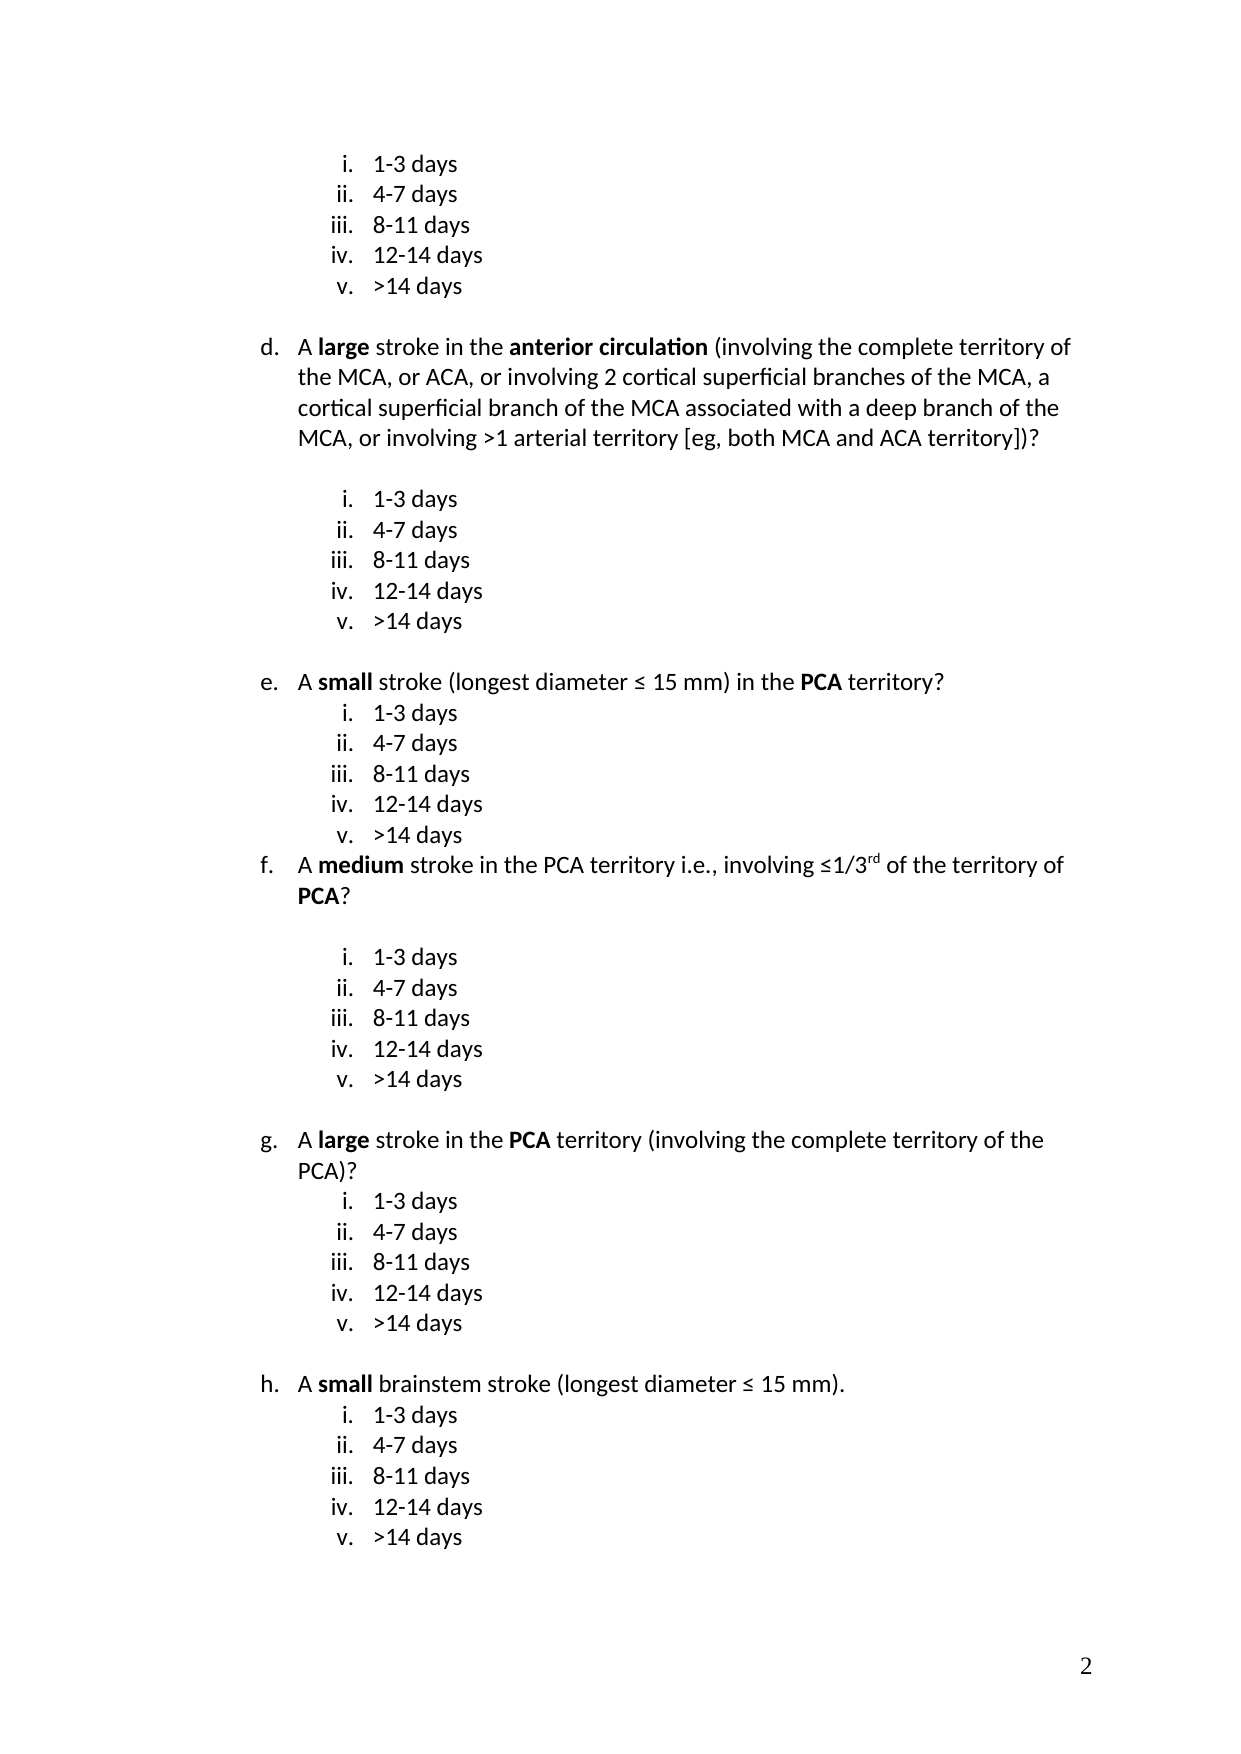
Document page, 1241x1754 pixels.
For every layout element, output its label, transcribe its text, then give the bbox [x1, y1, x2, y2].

list 4-7 days [354, 178, 1092, 209]
list 1-3 days [354, 1399, 1092, 1429]
list 1-3 days [354, 941, 1092, 972]
list 12-14 days [354, 1033, 1092, 1063]
list 12-14 days [354, 575, 1092, 606]
list 4-7 days [354, 514, 1092, 544]
list 1-3 days [354, 697, 1092, 728]
list 4-7 days [354, 728, 1092, 758]
list 4-7 days [354, 972, 1092, 1002]
list >14 days [354, 819, 1092, 850]
list A large stroke in the PCA territory (involving the complete territory of the PCA)? [260, 1124, 1092, 1185]
list >14 days [354, 1521, 1092, 1552]
list 8-11 days [354, 1460, 1092, 1491]
list A small stroke (longest diameter ≤ 15 mm) in the PCA territory? [260, 667, 1092, 697]
list >14 days [354, 1063, 1092, 1094]
list 4-7 days [354, 1216, 1092, 1246]
list 8-11 days [354, 209, 1092, 239]
list 8-11 days [354, 1246, 1092, 1277]
list >14 days [354, 606, 1092, 636]
list 8-11 days [354, 544, 1092, 575]
list >14 days [354, 270, 1092, 300]
list 1-3 days [354, 483, 1092, 514]
list 4-7 days [354, 1429, 1092, 1460]
list A medium stroke in the PCA territory i.e., involving ≤1/3rd of the territory of PCA? [260, 850, 1092, 911]
list >14 days [354, 1307, 1092, 1338]
list 1-3 days [354, 1185, 1092, 1216]
list 8-11 days [354, 1002, 1092, 1033]
list 12-14 days [354, 1491, 1092, 1521]
list 12-14 days [354, 1277, 1092, 1307]
list 12-14 days [354, 239, 1092, 270]
list 12-14 days [354, 789, 1092, 819]
list 8-11 days [354, 758, 1092, 789]
list 1-3 days [354, 148, 1092, 178]
list A small brainstem stroke (longest diameter ≤ 15 mm). [260, 1368, 1092, 1399]
list A large stroke in the anterior circulation (involving the complete territory of the MCA, or ACA, or involving 2 cortical superficial branches of the MCA, a cortical superficial branch of the MCA associated with a deep branch of the MCA, or involving >1 arterial territory [eg, both MCA and ACA territory])? [260, 331, 1092, 453]
